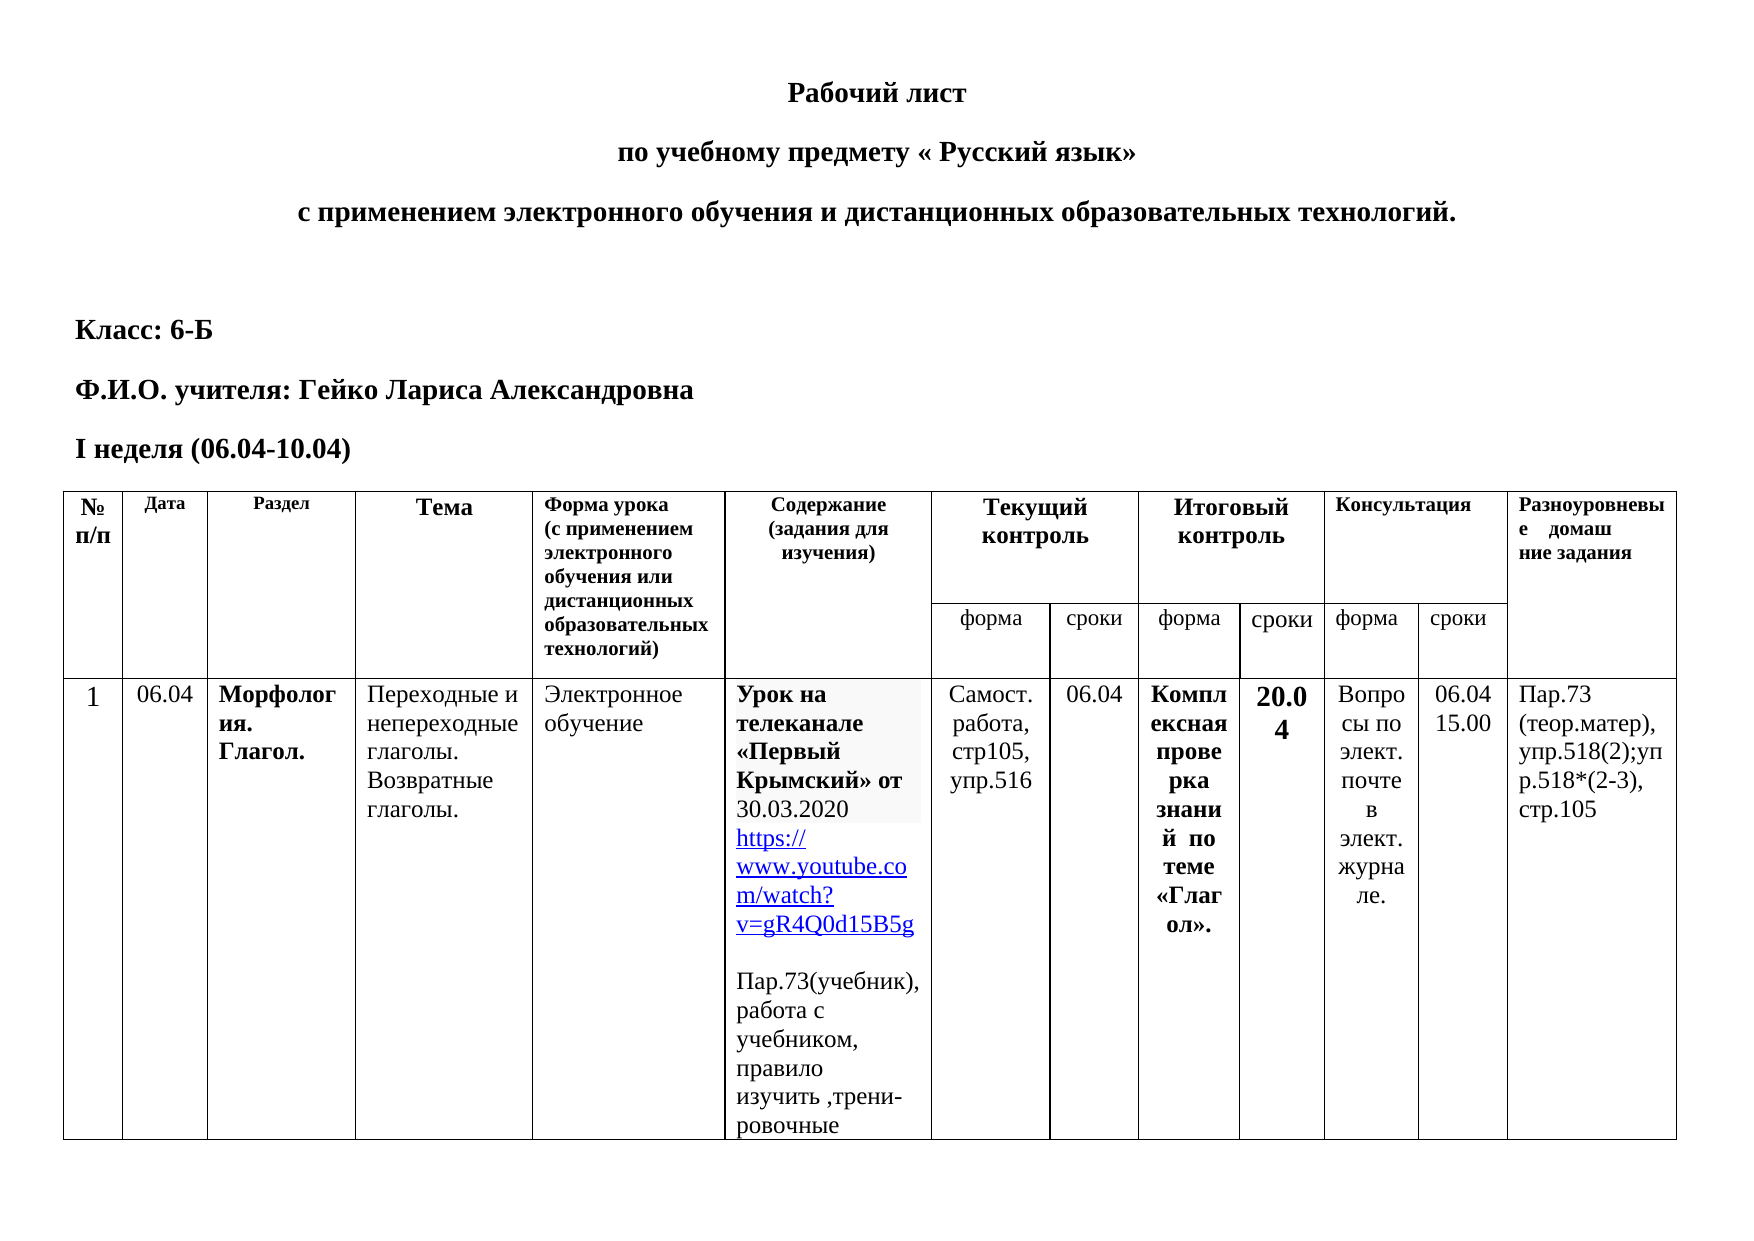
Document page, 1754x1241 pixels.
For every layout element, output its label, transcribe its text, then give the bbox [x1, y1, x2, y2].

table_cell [932, 679, 1049, 1139]
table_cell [726, 679, 931, 1139]
table_header Разноуровневые домаш ние задания [1508, 492, 1676, 678]
text по учебному предмету « Русский язык» [75, 134, 1679, 168]
table_cell 20.04 [1240, 679, 1324, 1139]
table_cell форма [1139, 604, 1239, 678]
table_cell 06.04 15.00 [1419, 679, 1507, 1139]
table_cell форма [1325, 604, 1418, 678]
text Ф.И.О. учителя: Гейко Лариса Александровна [75, 372, 1679, 405]
text I неделя (06.04-10.04) [75, 431, 1679, 465]
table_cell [356, 679, 532, 1139]
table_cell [1139, 679, 1239, 1139]
text с применением электронного обучения и дистанционных образовательных технологий. [75, 194, 1679, 227]
table_header Дата [123, 492, 207, 678]
table_cell форма [932, 604, 1049, 678]
table_header № п/п [64, 492, 122, 678]
table_header Консультация [1325, 492, 1507, 603]
table_header Раздел [208, 492, 355, 678]
table_header Текущий контроль [932, 492, 1138, 603]
table_cell сроки [1051, 604, 1138, 678]
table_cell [1325, 679, 1418, 1139]
table_cell 06.04 [123, 679, 207, 1139]
table_header Содержание (задания для изучения) [726, 492, 931, 678]
table_cell 1 [64, 679, 122, 1139]
table_cell Морфология. Глагол. [208, 679, 355, 1139]
table_header Итоговый контроль [1139, 492, 1324, 603]
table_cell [1508, 679, 1676, 1139]
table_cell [533, 679, 724, 1139]
table_header Тема [356, 492, 532, 678]
table_cell сроки [1419, 604, 1507, 678]
text Класс: 6-Б [75, 312, 1679, 346]
table_cell 06.04 [1051, 679, 1138, 1139]
table_cell сроки [1241, 604, 1324, 678]
text Рабочий лист [75, 75, 1679, 108]
table_header Форма урока (с применением электронного обучения или дистанционных образовательных технологий) [533, 492, 724, 678]
